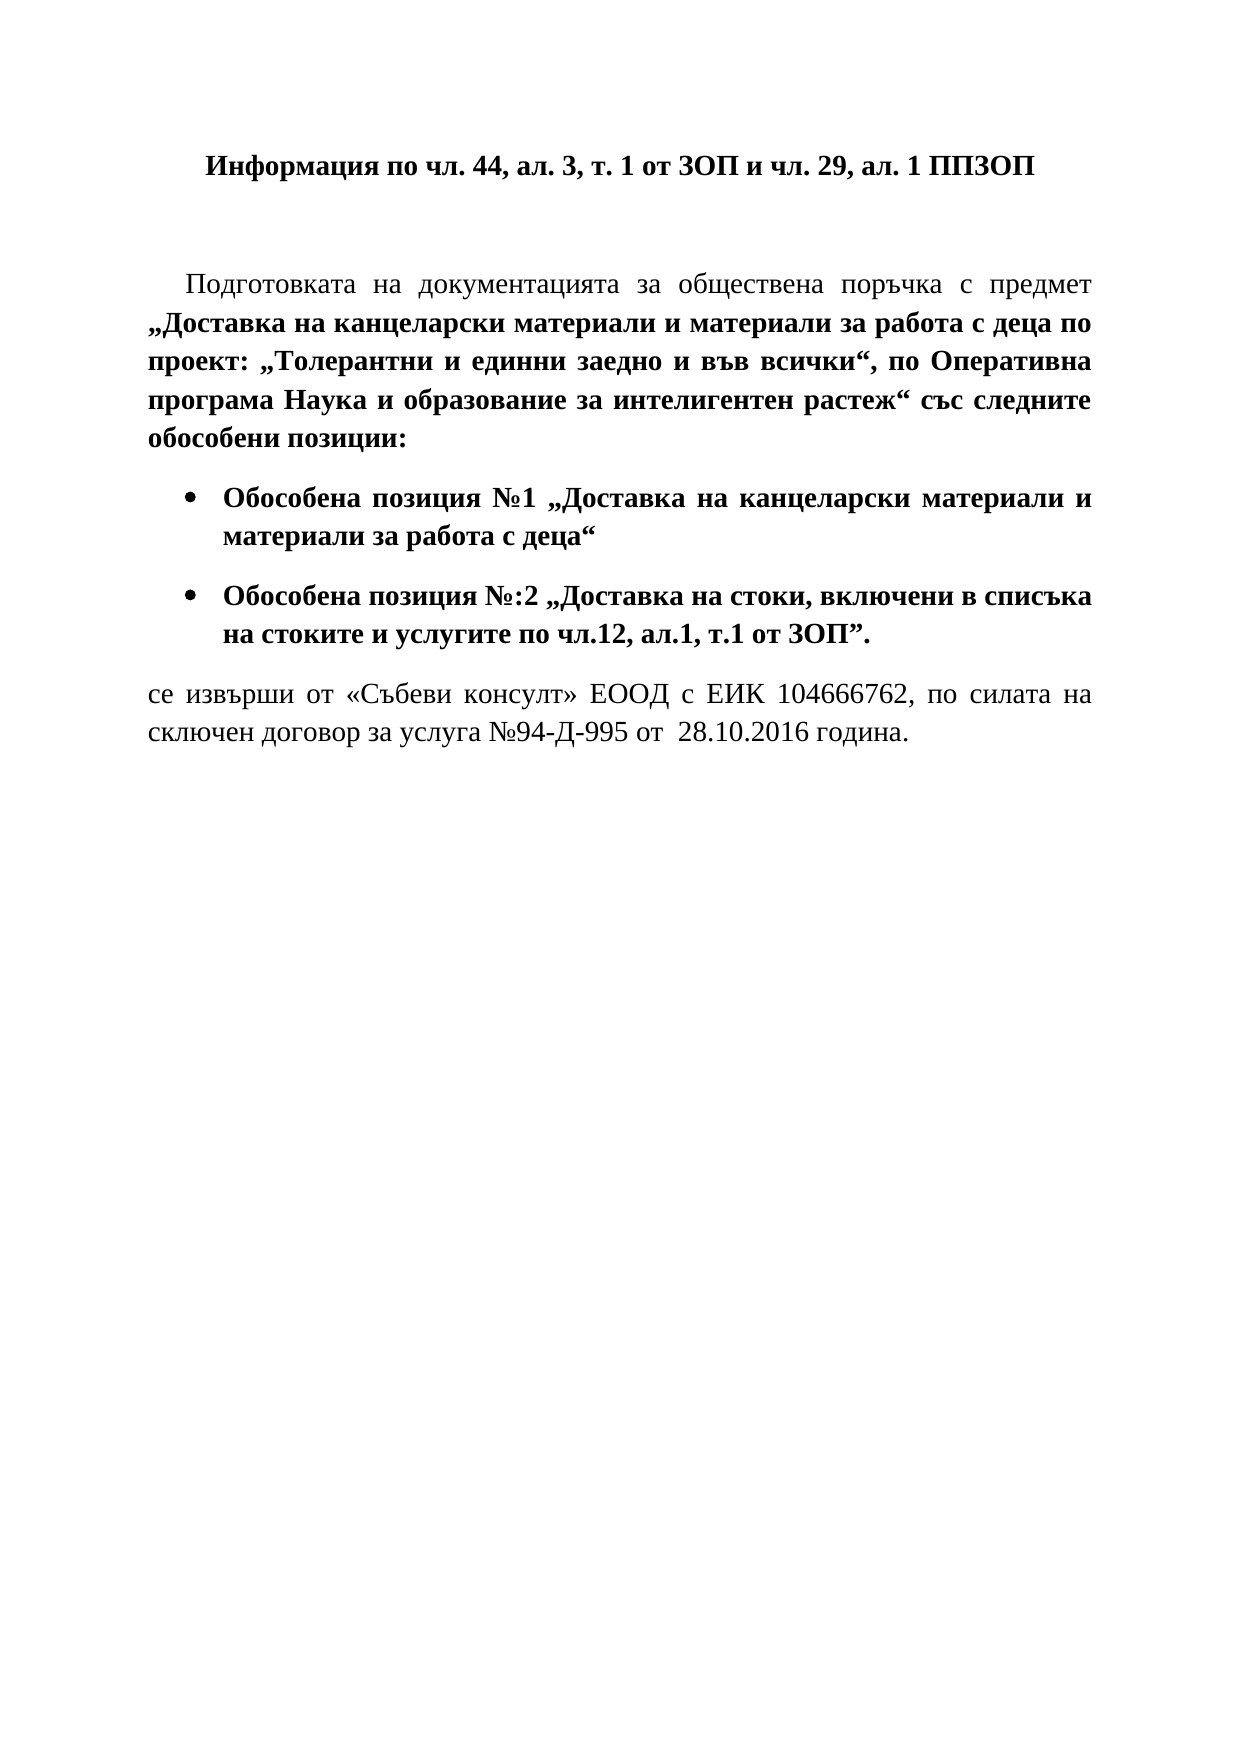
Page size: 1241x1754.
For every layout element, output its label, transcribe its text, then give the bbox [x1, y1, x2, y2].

list Обособена позиция №1 „Доставка на канцеларски материали и материали за работа с деца“ [185, 480, 1093, 552]
text Подготовката на документацията за обществена поръчка с предмет „Доставка на канцеларски материали и материали за работа с деца по проект: „Толерантни и единни заедно и във всички“, по Оперативна програма Наука и образование за интелигентен растеж“ със следните обособени позиции: [148, 266, 1093, 454]
text Информация по чл. 44, ал. 3, т. 1 от ЗОП и чл. 29, ал. 1 ППЗОП [148, 148, 1093, 181]
text се извърши от «Събеви консулт» ЕООД с ЕИК 104666762, по силата на сключен договор за услуга №94-Д-995 от 28.10.2016 година. [148, 676, 1093, 748]
list Обособена позиция №:2 „Доставка на стоки, включени в списъка на стоките и услугите по чл.12, ал.1, т.1 от ЗОП”. [185, 578, 1093, 650]
